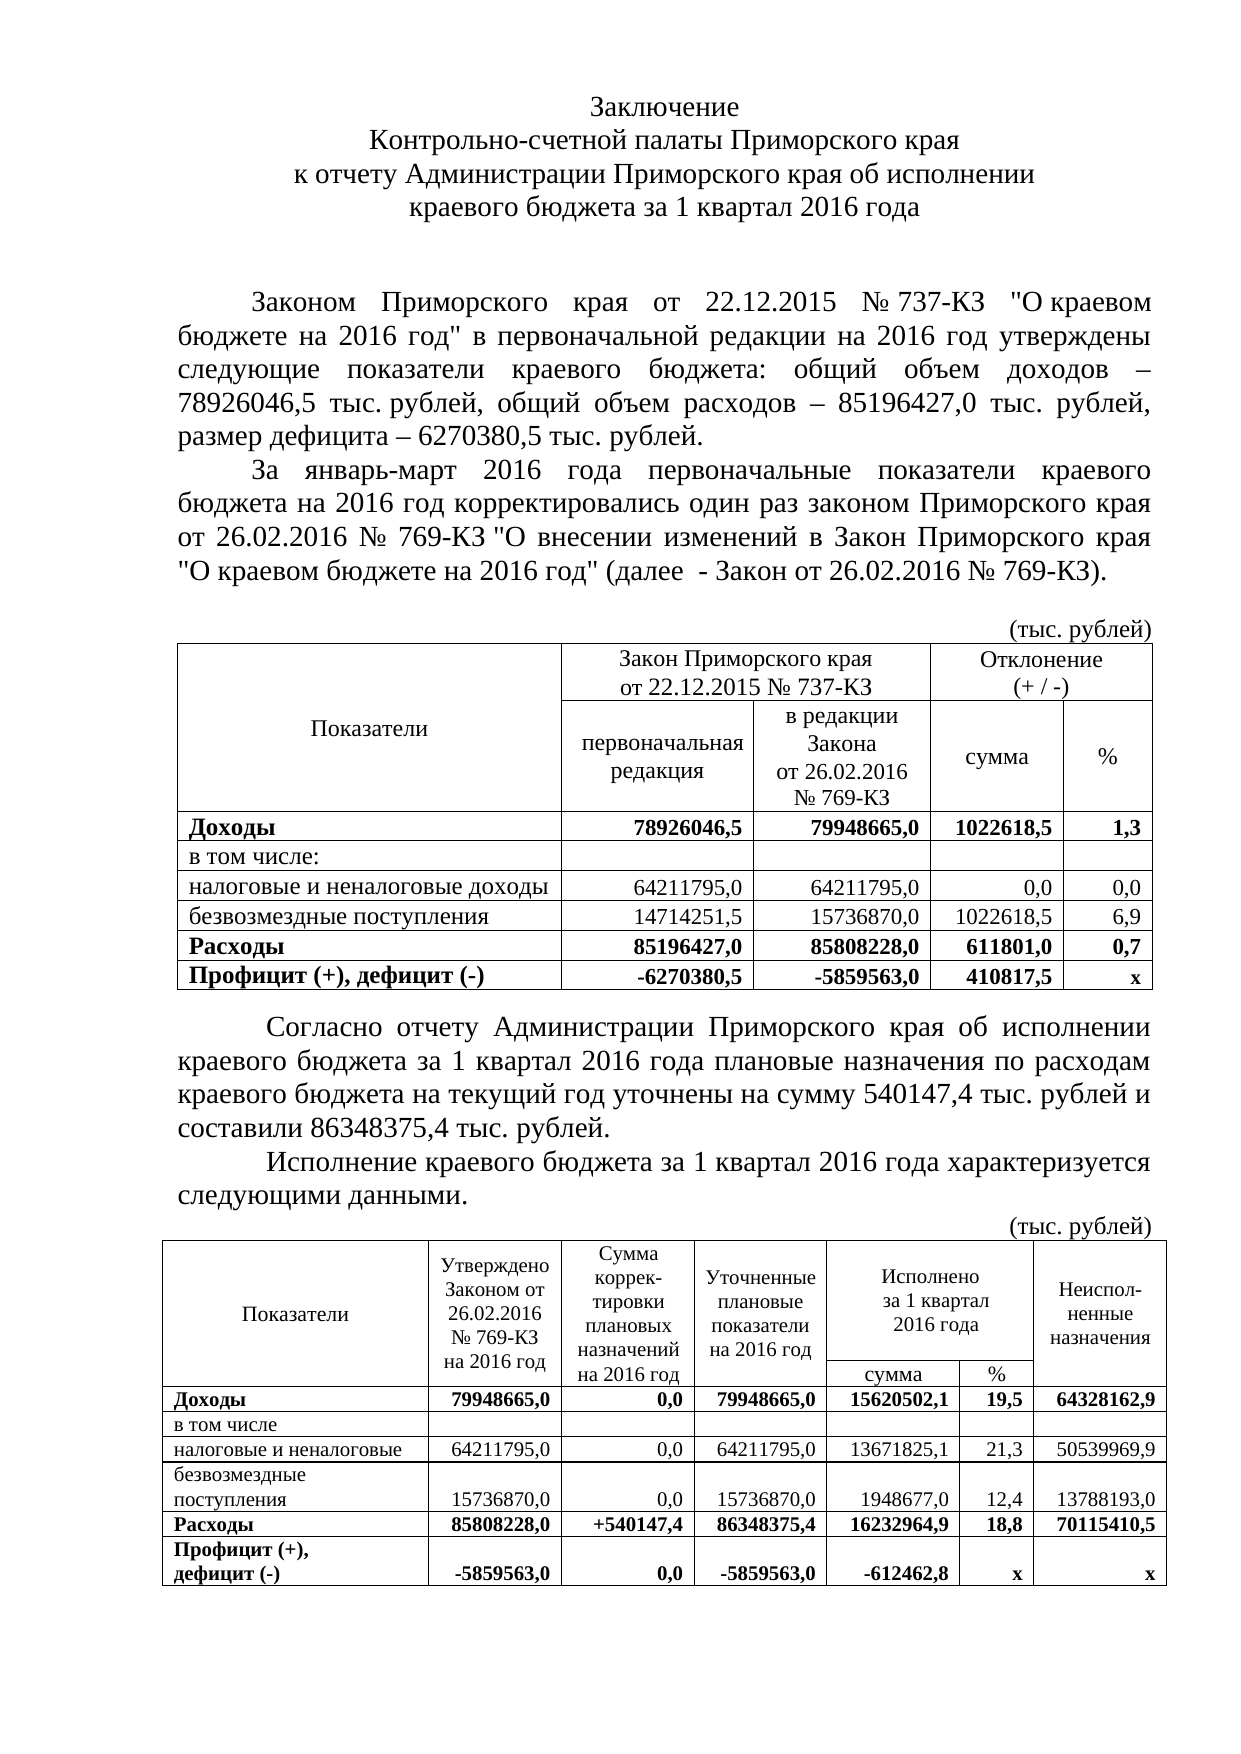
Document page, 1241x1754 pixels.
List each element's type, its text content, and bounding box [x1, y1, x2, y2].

table_cell 64328162,9 [1034, 1387, 1166, 1411]
table_cell 16232964,9 [827, 1512, 959, 1536]
table_cell 0,0 [562, 1387, 694, 1411]
table_cell 15736870,0 [695, 1463, 826, 1511]
text (тыс. рублей) [177, 1211, 1152, 1239]
text Контрольно-счетной палаты Приморского края [177, 122, 1152, 156]
table_cell сумма [931, 701, 1063, 811]
table_cell 15736870,0 [754, 901, 930, 930]
table_cell [931, 841, 1063, 870]
table_cell 14714251,5 [562, 901, 753, 930]
table_cell [562, 1412, 694, 1436]
table_cell +540147,4 [562, 1512, 694, 1536]
table_header Закон Приморского края от 22.12.2015 № 737-КЗ [562, 644, 930, 700]
table_cell налоговые и неналоговые доходы [178, 871, 561, 900]
table_cell 1948677,0 [827, 1463, 959, 1511]
table_cell сумма [827, 1361, 959, 1386]
table_header Неиспол-ненные назначения [1034, 1241, 1166, 1386]
table_cell % [960, 1361, 1033, 1386]
table_cell [754, 841, 930, 870]
text краевого бюджета за 1 квартал 2016 года [177, 189, 1152, 223]
table_cell 18,8 [960, 1512, 1033, 1536]
table_cell 78926046,5 [562, 812, 753, 840]
table_header Показатели [178, 644, 561, 811]
table_cell 64211795,0 [754, 871, 930, 900]
table_cell 50539969,9 [1034, 1437, 1166, 1461]
table_cell 13788193,0 [1034, 1463, 1166, 1511]
table_cell 85808228,0 [429, 1512, 561, 1536]
table_cell Доходы [163, 1387, 428, 1411]
table_cell -5859563,0 [695, 1537, 826, 1585]
text Согласно отчету Администрации Приморского края об исполнении краевого бюджета за 1 квартал 2016 года плановые назначения по расходам краевого бюджета на текущий год уточнены на сумму 540147,4 тыс. рублей и составили 86348375,4 тыс. рублей. [177, 1009, 1152, 1144]
table_cell Профицит (+), дефицит (-) [163, 1537, 428, 1585]
table_cell 86348375,4 [695, 1512, 826, 1536]
table_cell 0,0 [562, 1537, 694, 1585]
table_cell налоговые и неналоговые [163, 1437, 428, 1461]
table_cell Профицит (+), дефицит (-) [178, 961, 561, 989]
table_cell -6270380,5 [562, 961, 753, 989]
table_cell -5859563,0 [754, 961, 930, 989]
table_cell 0,0 [1064, 871, 1152, 900]
table_cell 1,3 [1064, 812, 1152, 840]
table_cell 85196427,0 [562, 931, 753, 959]
text Исполнение краевого бюджета за 1 квартал 2016 года характеризуется следующими данными. [177, 1144, 1152, 1211]
table_cell в редакции Закона от 26.02.2016 № 769-КЗ [754, 701, 930, 811]
table_cell 1022618,5 [931, 901, 1063, 930]
table_cell [960, 1412, 1033, 1436]
table_cell [1064, 841, 1152, 870]
table_cell -5859563,0 [429, 1537, 561, 1585]
table_cell 0,0 [562, 1437, 694, 1461]
table_cell 0,0 [562, 1463, 694, 1511]
table_cell [1034, 1412, 1166, 1436]
table_cell % [1064, 701, 1152, 811]
text (тыс. рублей) [177, 614, 1152, 643]
table_header Утверждено Законом от 26.02.2016 № 769-КЗ на 2016 год [429, 1241, 561, 1386]
table_cell 0,0 [931, 871, 1063, 900]
table_cell безвозмездные поступления [178, 901, 561, 930]
table_cell 19,5 [960, 1387, 1033, 1411]
table_cell 21,3 [960, 1437, 1033, 1461]
table_cell 70115410,5 [1034, 1512, 1166, 1536]
table_cell безвозмездные поступления [163, 1463, 428, 1511]
table_cell 0,7 [1064, 931, 1152, 959]
table_cell х [1064, 961, 1152, 989]
table_header Исполнено за 1 квартал 2016 года [827, 1241, 1033, 1360]
table_cell 79948665,0 [754, 812, 930, 840]
table_cell 64211795,0 [562, 871, 753, 900]
table_header Сумма коррек-тировки плановых назначений на 2016 год [562, 1241, 694, 1386]
table_cell [827, 1412, 959, 1436]
table_cell [562, 841, 753, 870]
text Законом Приморского края от 22.12.2015 № 737-КЗ "О краевом бюджете на 2016 год" в первоначальной редакции на 2016 год утверждены следующие показатели краевого бюджета: общий объем доходов – 78926046,5 тыс. рублей, общий объем расходов – 85196427,0 тыс. рублей, размер дефицита – 6270380,5 тыс. рублей. [177, 284, 1152, 452]
table_cell 79948665,0 [695, 1387, 826, 1411]
table_cell 85808228,0 [754, 931, 930, 959]
table_cell 410817,5 [931, 961, 1063, 989]
table_cell 611801,0 [931, 931, 1063, 959]
table_cell 64211795,0 [429, 1437, 561, 1461]
table_cell Доходы [178, 812, 561, 840]
table_cell в том числе [163, 1412, 428, 1436]
table_cell 12,4 [960, 1463, 1033, 1511]
table_header Уточненные плановые показатели на 2016 год [695, 1241, 826, 1386]
text Заключение [177, 89, 1152, 122]
table_cell 15620502,1 [827, 1387, 959, 1411]
table_cell -612462,8 [827, 1537, 959, 1585]
table_cell 1022618,5 [931, 812, 1063, 840]
table_cell 13671825,1 [827, 1437, 959, 1461]
table_cell первоначальная редакция [562, 701, 753, 811]
table_cell 6,9 [1064, 901, 1152, 930]
table_cell Расходы [178, 931, 561, 959]
table_header Отклонение (+ / -) [931, 644, 1152, 700]
table_header Показатели [163, 1241, 428, 1386]
text к отчету Администрации Приморского края об исполнении [177, 156, 1152, 189]
table_cell Расходы [163, 1512, 428, 1536]
table_cell 79948665,0 [429, 1387, 561, 1411]
table_cell 15736870,0 [429, 1463, 561, 1511]
table_cell 64211795,0 [695, 1437, 826, 1461]
text За январь-март 2016 года первоначальные показатели краевого бюджета на 2016 год корректировались один раз законом Приморского края от 26.02.2016 № 769-КЗ "О внесении изменений в Закон Приморского края "О краевом бюджете на 2016 год" (далее - Закон от 26.02.2016 № 769-КЗ). [177, 452, 1152, 586]
table_cell х [1034, 1537, 1166, 1585]
table_cell х [960, 1537, 1033, 1585]
table_cell [429, 1412, 561, 1436]
table_cell [695, 1412, 826, 1436]
table_cell в том числе: [178, 841, 561, 870]
